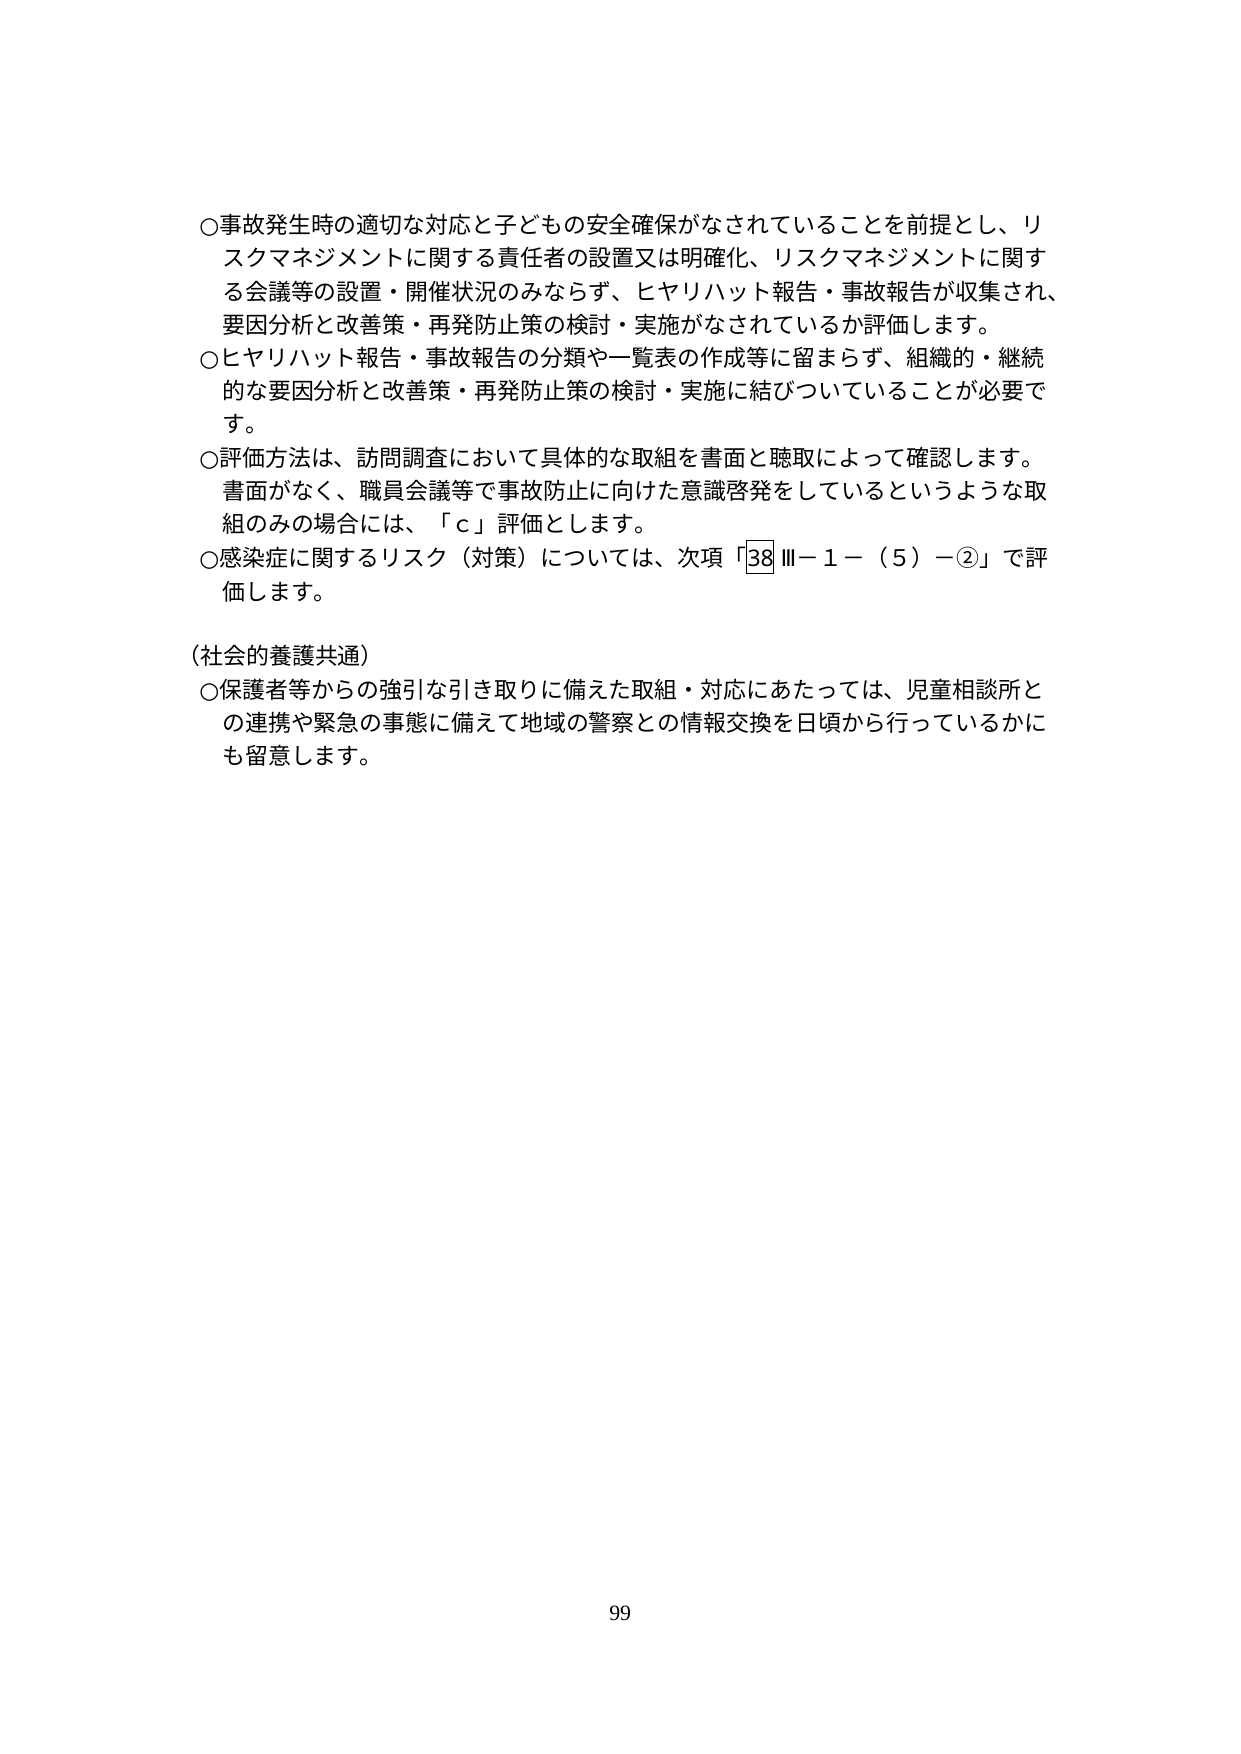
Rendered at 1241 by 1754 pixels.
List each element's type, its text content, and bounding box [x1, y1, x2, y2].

text ○保護者等からの強引な引き取りに備えた取組・対応にあたっては、児童相談所との連携や緊急の事態に備えて地域の警察との情報交換を日頃から行っているかにも留意します。 [199, 671, 1063, 771]
text ○ヒヤリハット報告・事故報告の分類や一覧表の作成等に留まらず、組織的・継続的な要因分析と改善策・再発防止策の検討・実施に結びついていることが必要です。 [199, 340, 1063, 439]
text （社会的養護共通） [177, 638, 1063, 671]
text ○感染症に関するリスク（対策）については、次項「38 Ⅲ－１－（５）－②」で評価します。 [199, 539, 1063, 607]
text ○事故発生時の適切な対応と子どもの安全確保がなされていることを前提とし、リスクマネジメントに関する責任者の設置又は明確化、リスクマネジメントに関する会議等の設置・開催状況のみならず、ヒヤリハット報告・事故報告が収集され、要因分析と改善策・再発防止策の検討・実施がなされているか評価します。 [199, 207, 1063, 340]
text ○評価方法は、訪問調査において具体的な取組を書面と聴取によって確認します。書面がなく、職員会議等で事故防止に向けた意識啓発をしているというような取組のみの場合には、「ｃ」評価とします。 [199, 439, 1063, 539]
